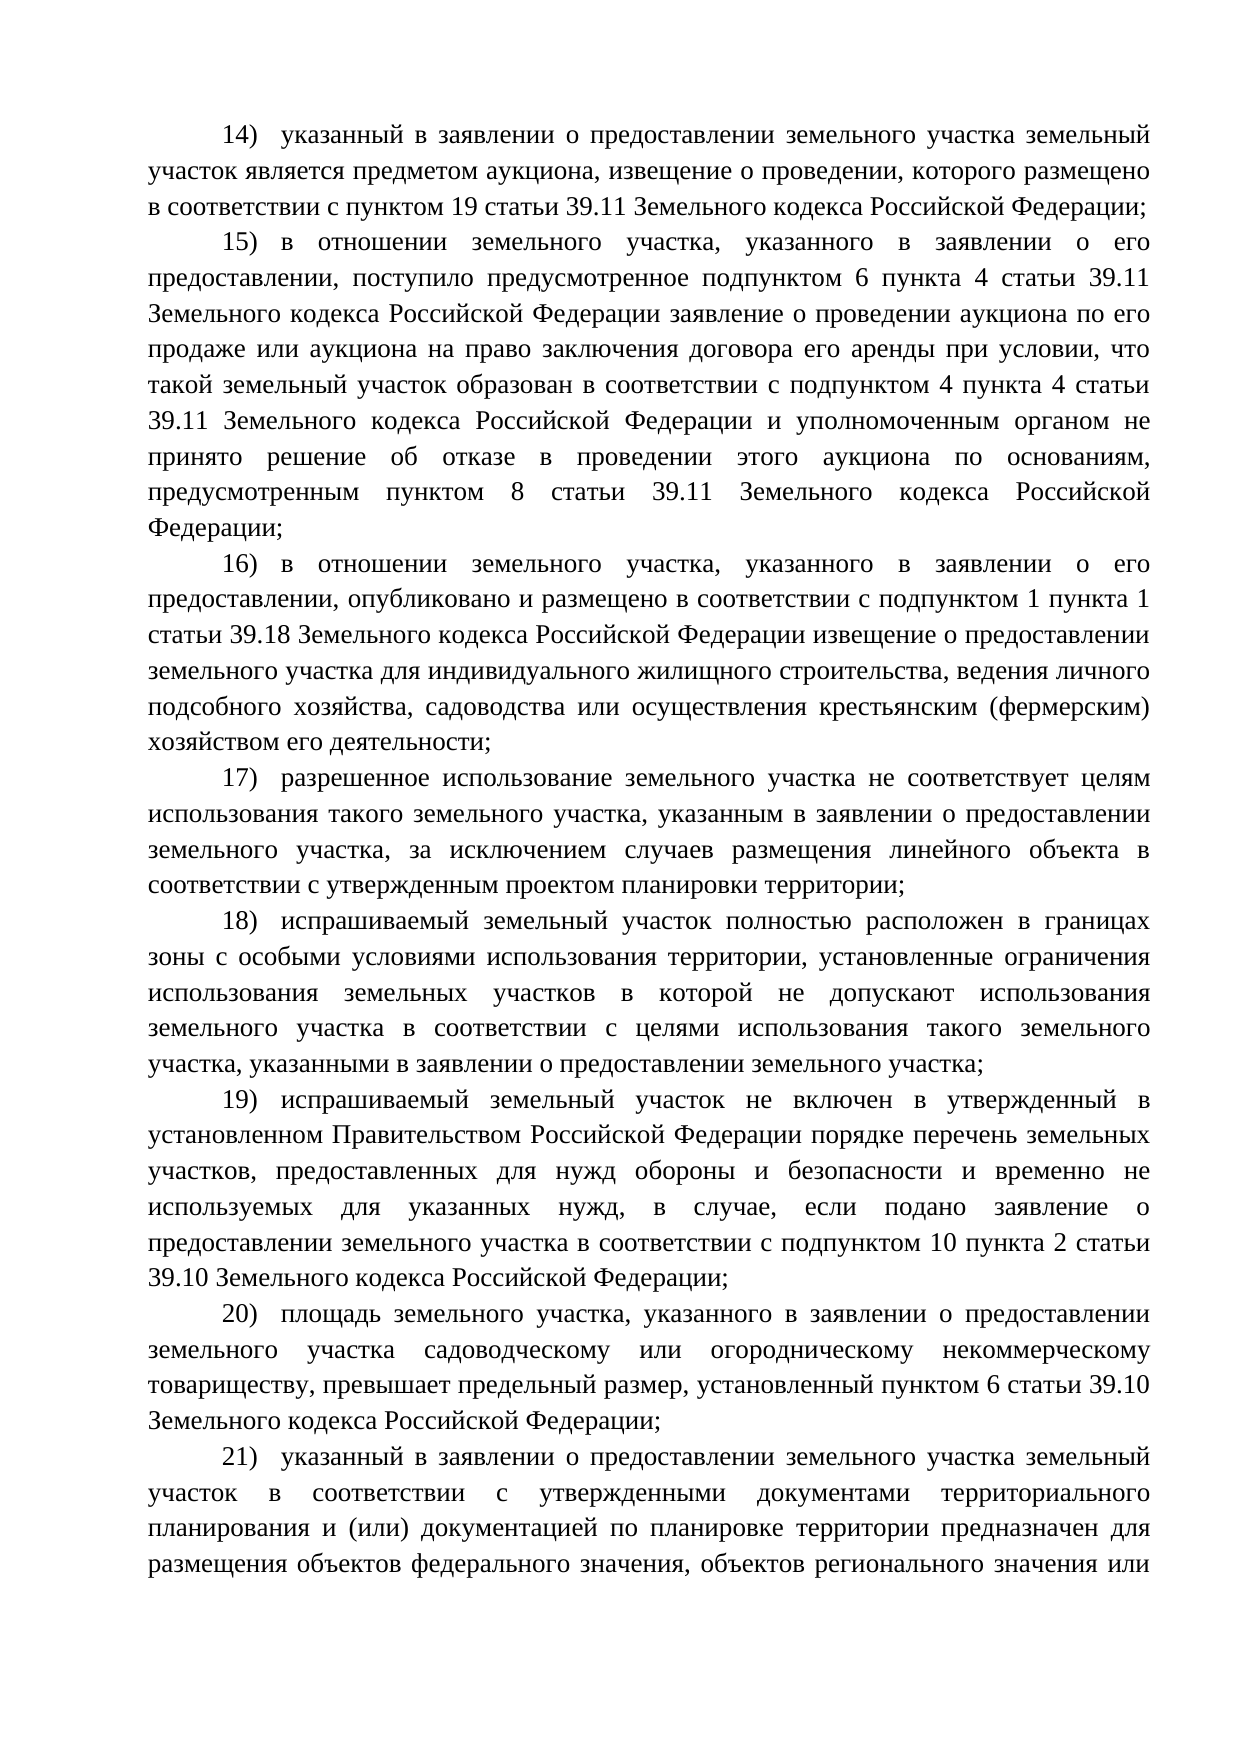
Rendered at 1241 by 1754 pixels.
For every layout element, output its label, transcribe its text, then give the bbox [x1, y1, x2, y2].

list указанный в заявлении о предоставлении земельного участка земельный участок является предметом аукциона, извещение о проведении, которого размещено в соответствии с пунктом 19 статьи 39.11 Земельного кодекса Российской Федерации; [148, 118, 1152, 221]
list испрашиваемый земельный участок не включен в утвержденный в установленном Правительством Российской Федерации порядке перечень земельных участков, предоставленных для нужд обороны и безопасности и временно не используемых для указанных нужд, в случае, если подано заявление о предоставлении земельного участка в соответствии с подпунктом 10 пункта 2 статьи 39.10 Земельного кодекса Российской Федерации; [148, 1083, 1152, 1293]
list площадь земельного участка, указанного в заявлении о предоставлении земельного участка садоводческому или огородническому некоммерческому товариществу, превышает предельный размер, установленный пунктом 6 статьи 39.10 Земельного кодекса Российской Федерации; [148, 1297, 1152, 1436]
list в отношении земельного участка, указанного в заявлении о его предоставлении, поступило предусмотренное подпунктом 6 пункта 4 статьи 39.11 Земельного кодекса Российской Федерации заявление о проведении аукциона по его продаже или аукциона на право заключения договора его аренды при условии, что такой земельный участок образован в соответствии с подпунктом 4 пункта 4 статьи 39.11 Земельного кодекса Российской Федерации и уполномоченным органом не принято решение об отказе в проведении этого аукциона по основаниям, предусмотренным пунктом 8 статьи 39.11 Земельного кодекса Российской Федерации; [148, 225, 1152, 542]
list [148, 1440, 1152, 1578]
list испрашиваемый земельный участок полностью расположен в границах зоны с особыми условиями использования территории, установленные ограничения использования земельных участков в которой не допускают использования земельного участка в соответствии с целями использования такого земельного участка, указанными в заявлении о предоставлении земельного участка; [148, 904, 1152, 1078]
list в отношении земельного участка, указанного в заявлении о его предоставлении, опубликовано и размещено в соответствии с подпунктом 1 пункта 1 статьи 39.18 Земельного кодекса Российской Федерации извещение о предоставлении земельного участка для индивидуального жилищного строительства, ведения личного подсобного хозяйства, садоводства или осуществления крестьянским (фермерским) хозяйством его деятельности; [148, 547, 1152, 757]
list разрешенное использование земельного участка не соответствует целям использования такого земельного участка, указанным в заявлении о предоставлении земельного участка, за исключением случаев размещения линейного объекта в соответствии с утвержденным проектом планировки территории; [148, 761, 1152, 899]
